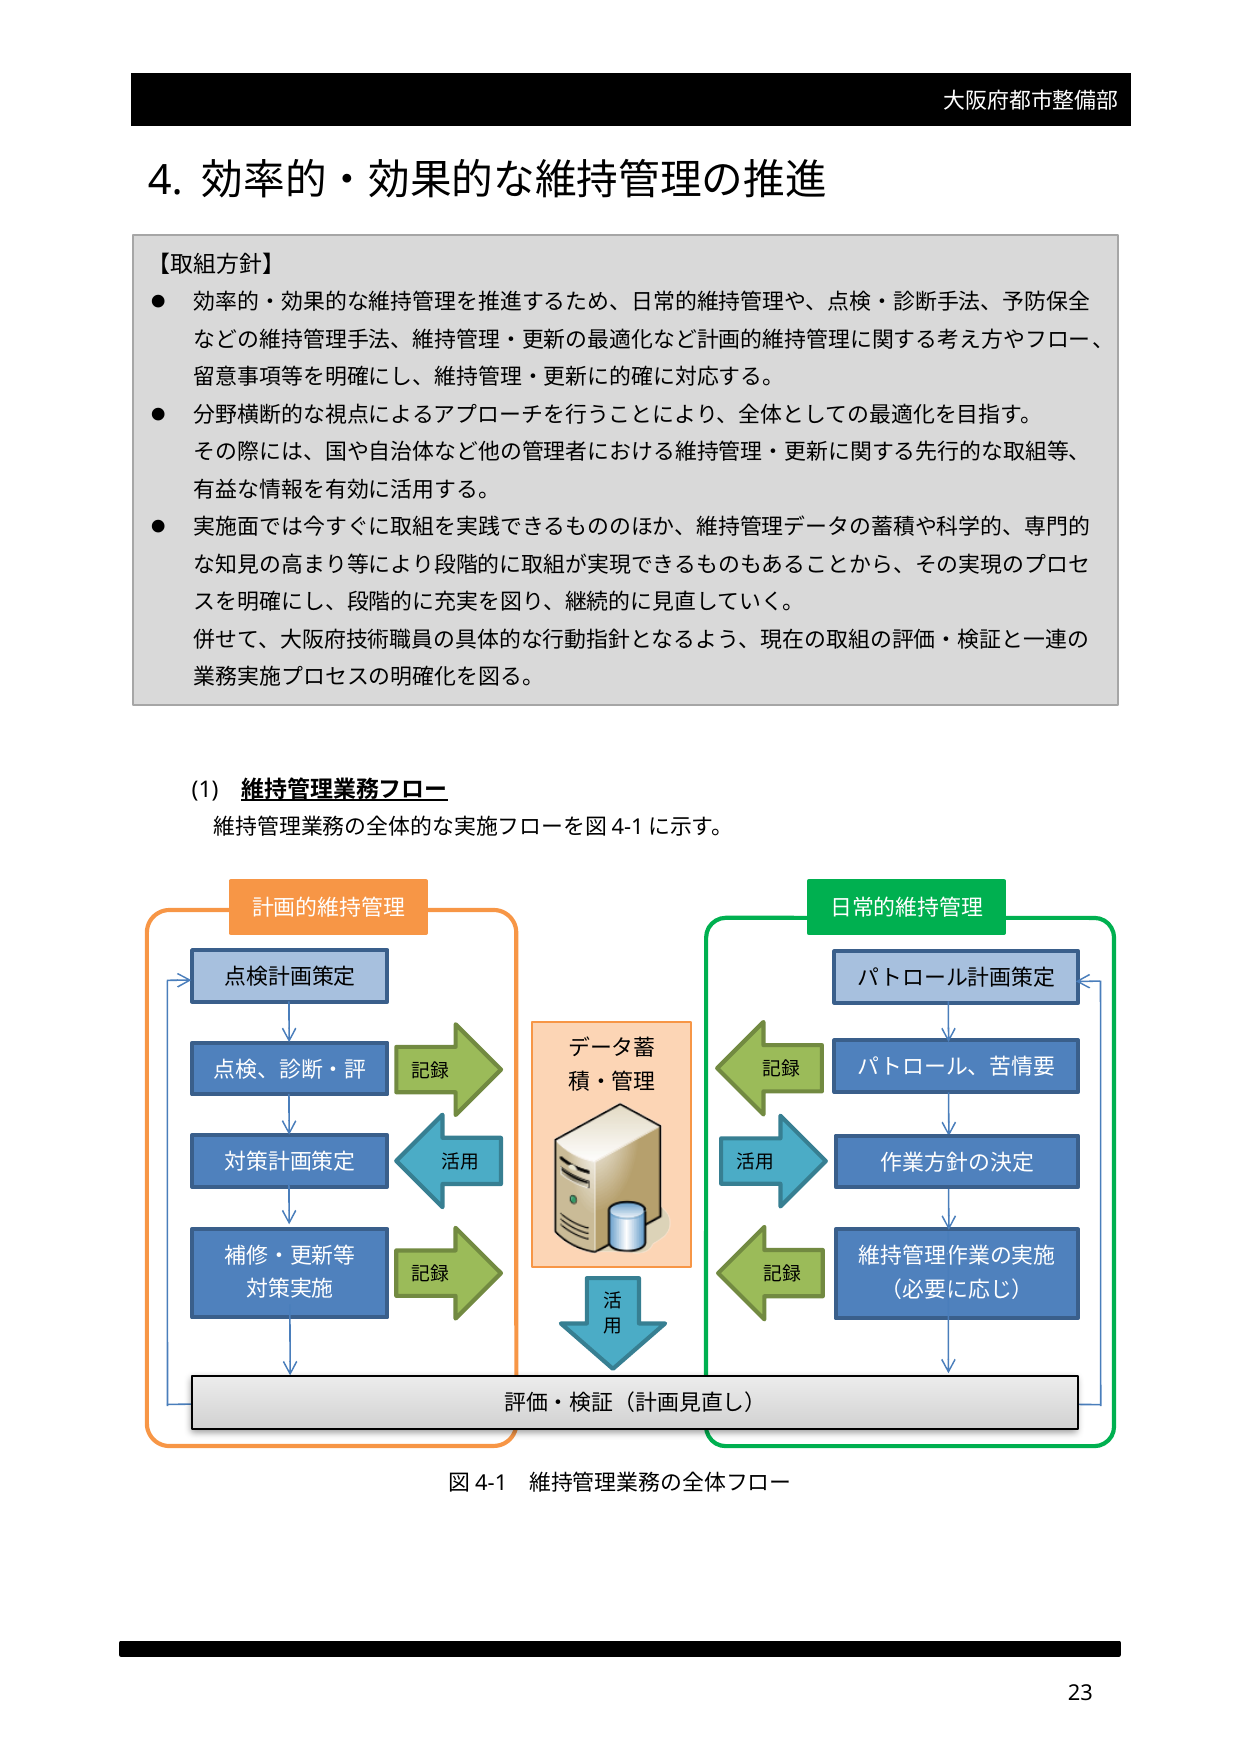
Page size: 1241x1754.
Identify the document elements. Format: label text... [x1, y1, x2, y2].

list 分野横断的な視点によるアプローチを行うことにより、全体としての最適化を目指す。 その際には、国や自治体など他の管理者における維持管理・更新に関する先行的な取組等、有益な情報を有効に活用する。 [150, 394, 1092, 506]
text 維持管理業務の全体的な実施フローを図4-1に示す。 [191, 806, 1092, 844]
subtitle 効率的・効果的な維持管理の推進 [148, 146, 1092, 206]
subtitle 維持管理業務フロー [191, 769, 1092, 806]
list 効率的・効果的な維持管理を推進するため、日常的維持管理や、点検・診断手法、予防保全などの維持管理手法、維持管理・更新の最適化など計画的維持管理に関する考え方やフロー、留意事項等を明確にし、維持管理・更新に的確に対応する。 [150, 281, 1092, 394]
text 図4-1 維持管理業務の全体フロー [148, 1462, 1092, 1500]
list 実施面では今すぐに取組を実践できるもののほか、維持管理データの蓄積や科学的、専門的な知見の高まり等により段階的に取組が実現できるものもあることから、その実現のプロセスを明確にし、段階的に充実を図り、継続的に見直していく。 併せて、大阪府技術職員の具体的な行動指針となるよう、現在の取組の評価・検証と一連の業務実施プロセスの明確化を図る。 [150, 506, 1092, 694]
text 【取組方針】 [148, 244, 1092, 281]
